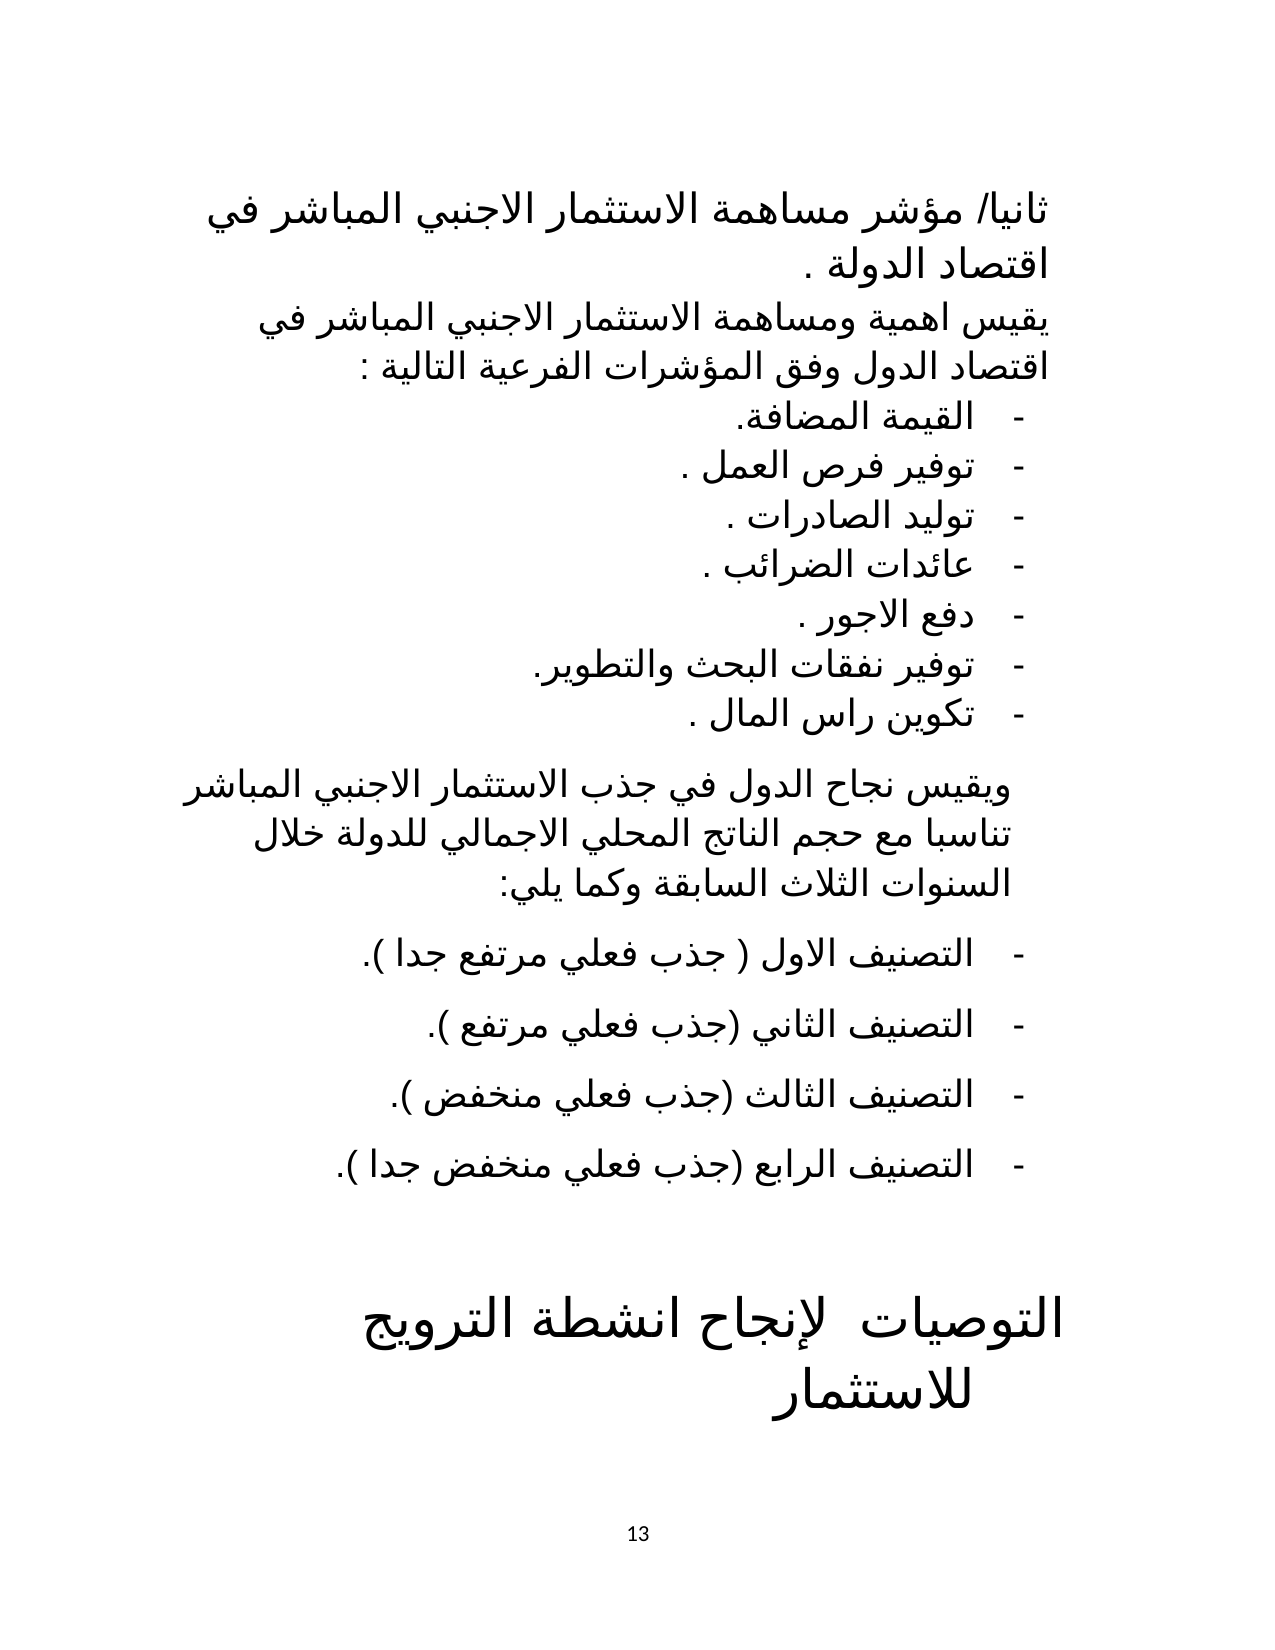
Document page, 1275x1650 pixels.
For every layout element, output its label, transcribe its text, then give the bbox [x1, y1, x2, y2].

list توفير فرص العمل . [150, 443, 1012, 487]
list توليد الصادرات . [150, 493, 1012, 536]
list تكوين راس المال . [150, 691, 1012, 734]
list التصنيف الاول ( جذب فعلي مرتفع جدا ). [150, 931, 1012, 974]
list توفير نفقات البحث والتطوير. [150, 642, 1012, 685]
list دفع الاجور . [150, 592, 1012, 635]
list التصنيف الرابع (جذب فعلي منخفض جدا ). [150, 1143, 1012, 1186]
list التصنيف الثاني (جذب فعلي مرتفع ). [150, 1002, 1012, 1045]
list عائدات الضرائب . [150, 543, 1012, 586]
text ويقيس نجاح الدول في جذب الاستثمار الاجنبي المباشر تناسبا مع حجم الناتج المحلي الاجمالي للدولة خلال السنوات الثلاث السابقة وكما يلي: [150, 762, 1012, 904]
list التصنيف الثالث (جذب فعلي منخفض ). [150, 1072, 1012, 1115]
list يقيس اهمية ومساهمة الاستثمار الاجنبي المباشر في اقتصاد الدول وفق المؤشرات الفرعية التالية : [150, 295, 1050, 387]
list التوصيات لإنجاح انشطة الترويج للاستثمار [150, 1287, 1066, 1420]
list ثانيا/ مؤشر مساهمة الاستثمار الاجنبي المباشر في اقتصاد الدولة . [150, 184, 1050, 287]
list القيمة المضافة. [150, 394, 1012, 437]
